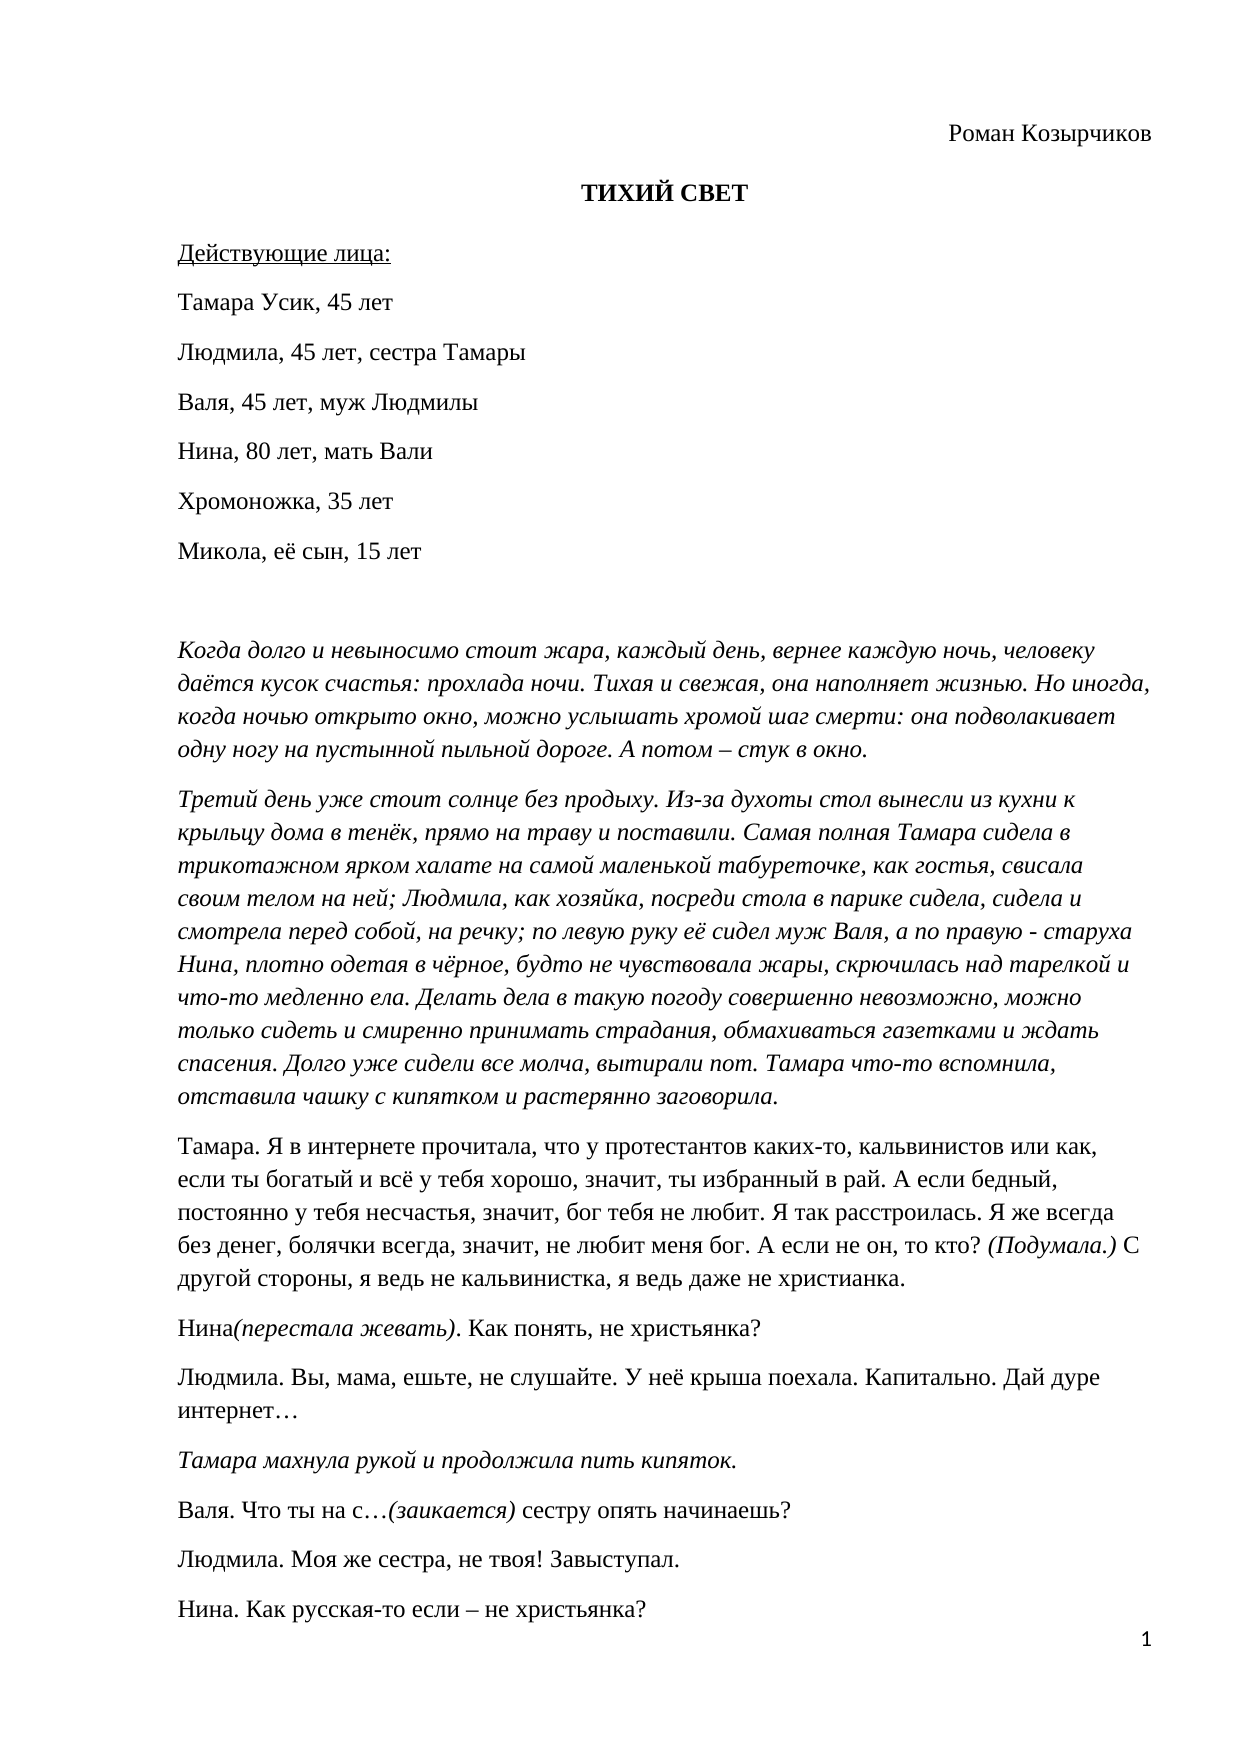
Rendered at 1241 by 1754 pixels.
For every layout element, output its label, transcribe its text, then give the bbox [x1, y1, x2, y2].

text Людмила. Вы, мама, ешьте, не слушайте. У неё крыша поехала. Капитально. Дай дуре интернет… [177, 1362, 1152, 1424]
text Хромоножка, 35 лет [177, 486, 1152, 515]
text Роман Козырчиков [177, 118, 1152, 147]
text Действующие лица: [177, 238, 1152, 266]
text Нина(перестала жевать). Как понять, не христьянка? [177, 1313, 1152, 1341]
text Валя, 45 лет, муж Людмилы [177, 387, 1152, 416]
text Людмила, 45 лет, сестра Тамары [177, 337, 1152, 366]
text Микола, её сын, 15 лет [177, 536, 1152, 564]
text Людмила. Моя же сестра, не твоя! Завыступал. [177, 1544, 1152, 1573]
text Тамара махнула рукой и продолжила пить кипяток. [177, 1445, 1152, 1474]
text Нина, 80 лет, мать Вали [177, 436, 1152, 465]
text ТИХИЙ СВЕТ [177, 178, 1152, 207]
text Тамара Усик, 45 лет [177, 287, 1152, 316]
text Тамара. Я в интернете прочитала, что у протестантов каких-то, кальвинистов или как, если ты богатый и всё у тебя хорошо, значит, ты избранный в рай. А если бедный, постоянно у тебя несчастья, значит, бог тебя не любит. Я так расстроилась. Я же всегда без денег, болячки всегда, значит, не любит меня бог. А если не он, то кто? (Подумала.) С другой стороны, я ведь не кальвинистка, я ведь даже не христианка. [177, 1131, 1152, 1292]
text Когда долго и невыносимо стоит жара, каждый день, вернее каждую ночь, человеку даётся кусок счастья: прохлада ночи. Тихая и свежая, она наполняет жизнью. Но иногда, когда ночью открыто окно, можно услышать хромой шаг смерти: она подволакивает одну ногу на пустынной пыльной дороге. А потом – стук в окно. [177, 635, 1152, 763]
text Нина. Как русская-то если – не христьянка? [177, 1594, 1152, 1623]
text Третий день уже стоит солнце без продыху. Из-за духоты стол вынесли из кухни к крыльцу дома в тенёк, прямо на траву и поставили. Самая полная Тамара сидела в трикотажном ярком халате на самой маленькой табуреточке, как гостья, свисала своим телом на ней; Людмила, как хозяйка, посреди стола в парике сидела, сидела и смотрела перед собой, на речку; по левую руку её сидел муж Валя, а по правую - старуха Нина, плотно одетая в чёрное, будто не чувствовала жары, скрючилась над тарелкой и что-то медленно ела. Делать дела в такую погоду совершенно невозможно, можно только сидеть и смиренно принимать страдания, обмахиваться газетками и ждать спасения. Долго уже сидели все молча, вытирали пот. Тамара что-то вспомнила, отставила чашку с кипятком и растерянно заговорила. [177, 784, 1152, 1110]
text Валя. Что ты на с…(заикается) сестру опять начинаешь? [177, 1495, 1152, 1523]
